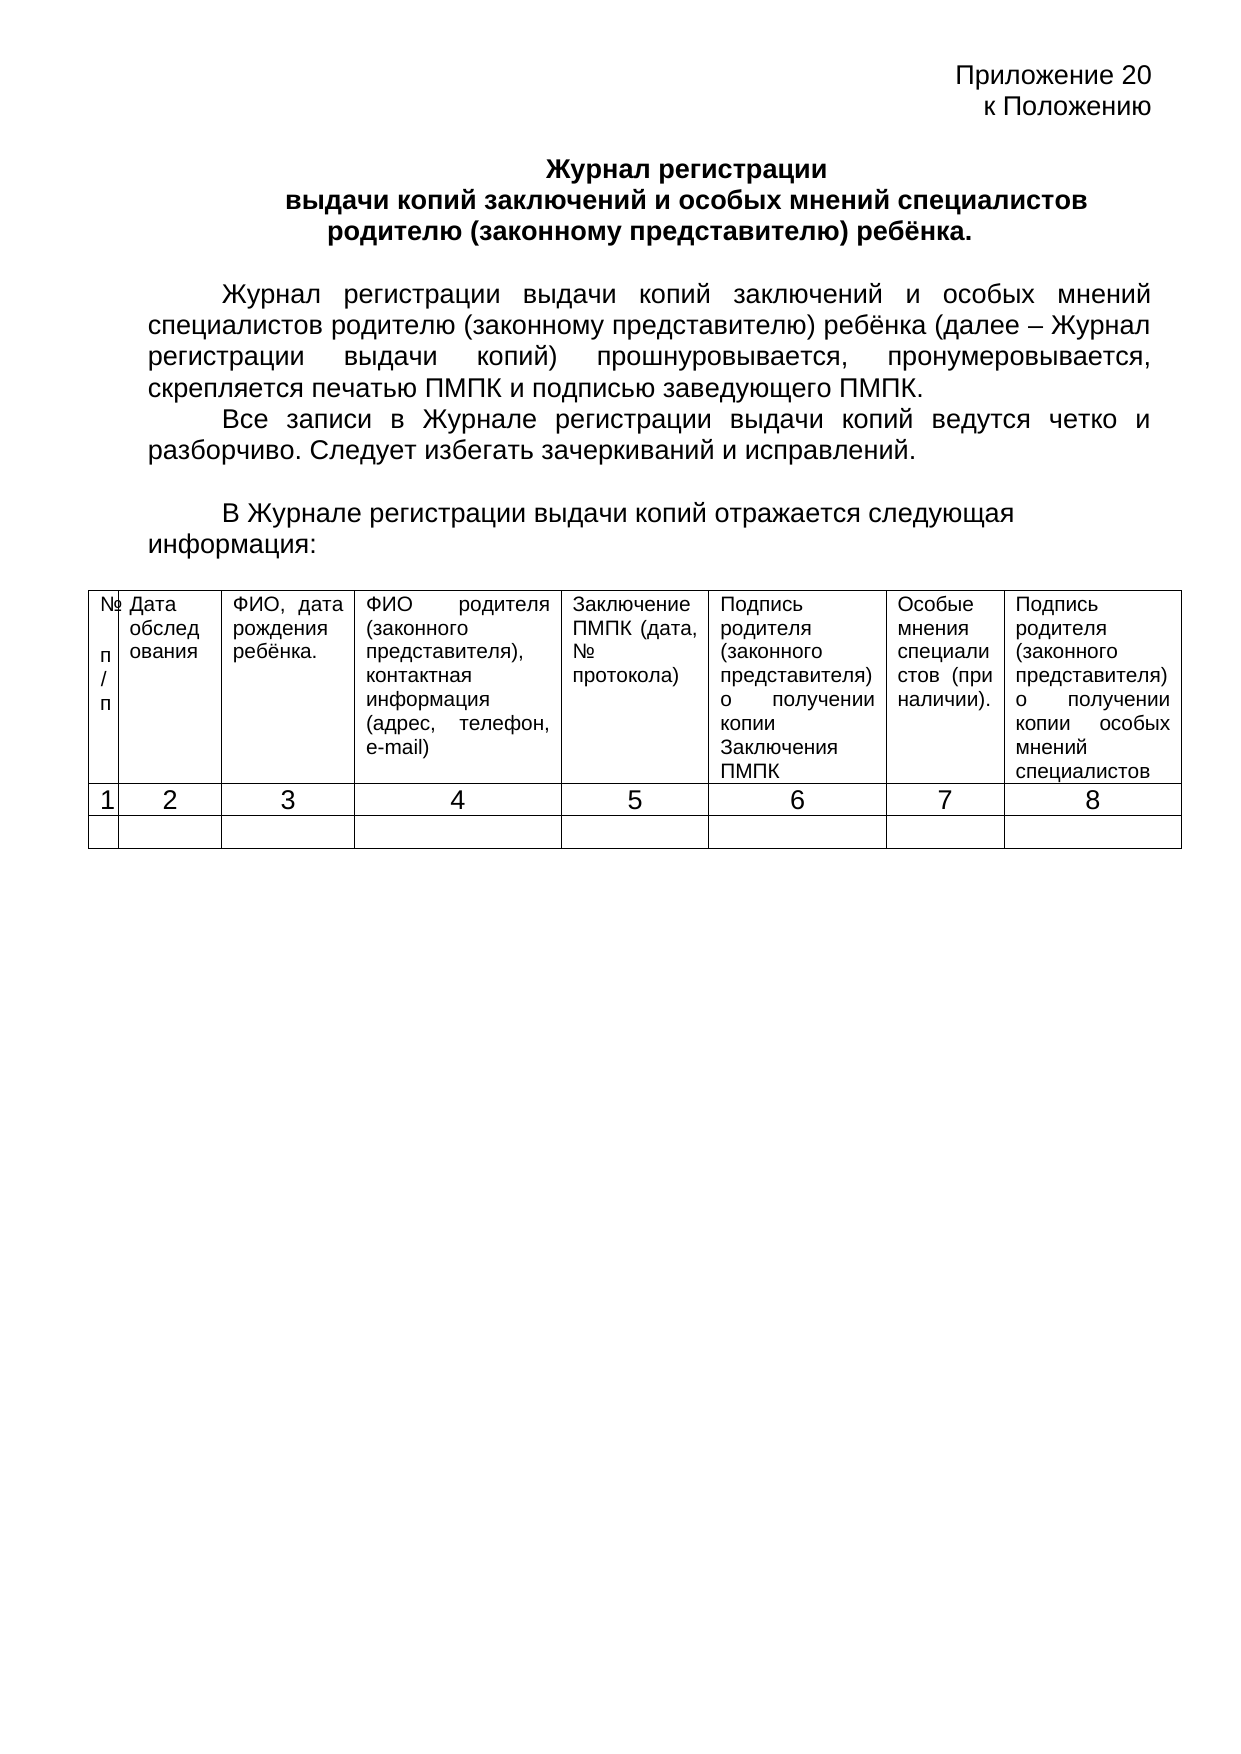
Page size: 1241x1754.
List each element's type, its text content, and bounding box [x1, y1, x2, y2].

text В Журнале регистрации выдачи копий отражается следующая информация: [148, 497, 1137, 559]
table_header Заключение ПМПК (дата, № протокола) [562, 591, 708, 783]
table_cell [119, 816, 221, 848]
table_header Подпись родителя (законного представителя) о получении копии особых мнений специалистов [1005, 591, 1181, 783]
table_cell 8 [1005, 784, 1181, 815]
table_cell 2 [119, 784, 221, 815]
table_header Дата обследования [119, 591, 221, 783]
table_header ФИО родителя (законного представителя), контактная информация (адрес, телефон, e-mail) [355, 591, 561, 783]
text выдачи копий заключений и особых мнений специалистов родителю (законному представителю) ребёнка. [148, 184, 1152, 247]
table_cell [709, 816, 886, 848]
text Приложение 20 [148, 59, 1152, 90]
table_cell [1005, 816, 1181, 848]
table_cell 6 [709, 784, 886, 815]
table_cell [355, 816, 561, 848]
table_cell 5 [562, 784, 708, 815]
table_cell [562, 816, 708, 848]
table_header № п/п [89, 591, 118, 783]
table_header Подпись родителя (законного представителя) о получении копии Заключения ПМПК [709, 591, 886, 783]
text Все записи в Журнале регистрации выдачи копий ведутся четко и разборчиво. Следует избегать зачеркиваний и исправлений. [148, 403, 1152, 465]
table_cell 3 [222, 784, 354, 815]
table_cell [887, 816, 1004, 848]
table_header ФИО, дата рождения ребёнка. [222, 591, 354, 783]
table_cell 1 [89, 784, 118, 815]
text Журнал регистрации выдачи копий заключений и особых мнений специалистов родителю (законному представителю) ребёнка (далее – Журнал регистрации выдачи копий) прошнуровывается, пронумеровывается, скрепляется печатью ПМПК и подписью заведующего ПМПК. [148, 278, 1152, 403]
table_cell [89, 816, 118, 848]
text к Положению [148, 90, 1152, 122]
table_cell 7 [887, 784, 1004, 815]
text Журнал регистрации [148, 153, 1152, 184]
table_header Особые мнения специалистов (при наличии). [887, 591, 1004, 783]
table_cell [222, 816, 354, 848]
table_cell 4 [355, 784, 561, 815]
